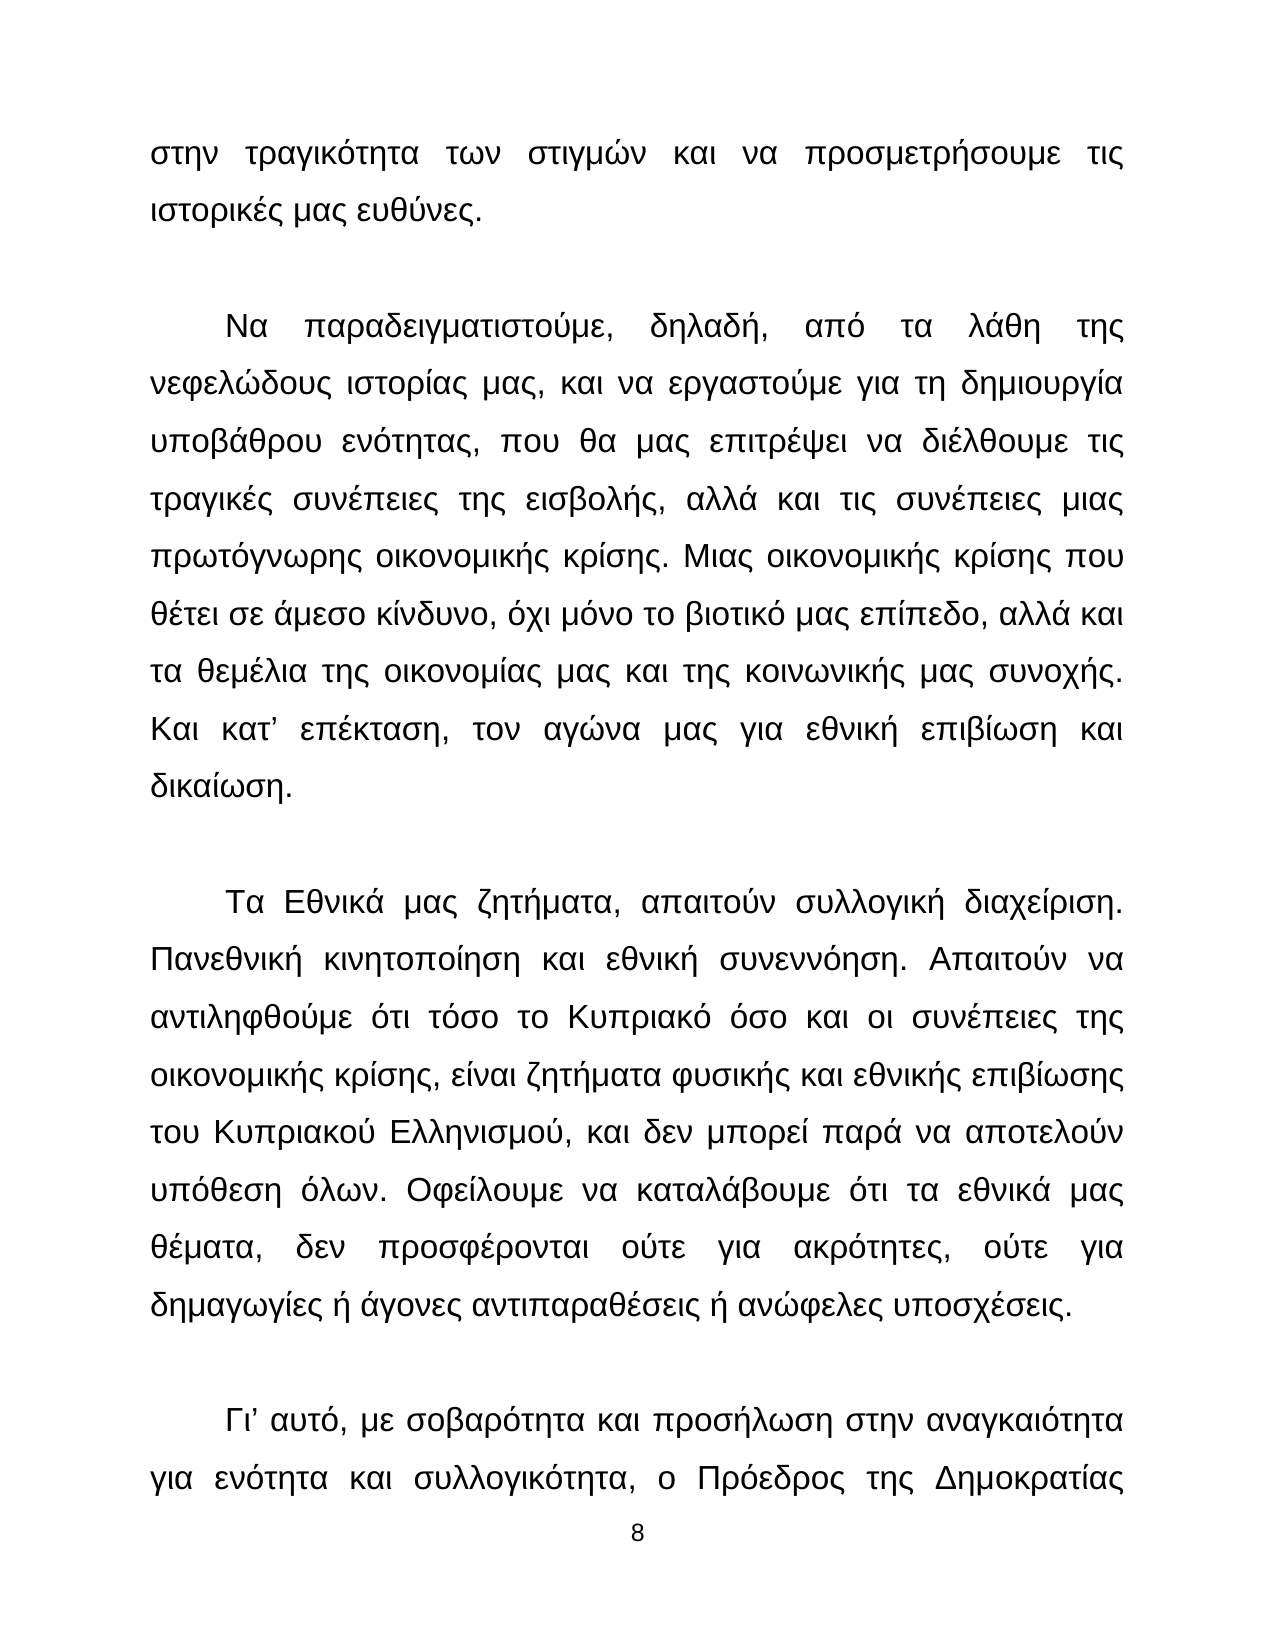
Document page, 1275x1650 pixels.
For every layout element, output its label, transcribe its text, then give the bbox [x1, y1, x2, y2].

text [150, 1400, 1125, 1496]
text Τα Εθνικά μας ζητήματα, απαιτούν συλλογική διαχείριση. Πανεθνική κινητοποίηση και εθνική συνεννόηση. Απαιτούν να αντιληφθούμε ότι τόσο το Κυπριακό όσο και οι συνέπειες της οικονομικής κρίσης, είναι ζητήματα φυσικής και εθνικής επιβίωσης του Κυπριακού Ελληνισμού, και δεν μπορεί παρά να αποτελούν υπόθεση όλων. Οφείλουμε να καταλάβουμε ότι τα εθνικά μας θέματα, δεν προσφέρονται ούτε για ακρότητες, ούτε για δημαγωγίες ή άγονες αντιπαραθέσεις ή ανώφελες υποσχέσεις. [150, 882, 1125, 1323]
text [150, 133, 1125, 229]
text Να παραδειγματιστούμε, δηλαδή, από τα λάθη της νεφελώδους ιστορίας μας, και να εργαστούμε για τη δημιουργία υποβάθρου ενότητας, που θα μας επιτρέψει να διέλθουμε τις τραγικές συνέπειες της εισβολής, αλλά και τις συνέπειες μιας πρωτόγνωρης οικονομικής κρίσης. Μιας οικονομικής κρίσης που θέτει σε άμεσο κίνδυνο, όχι μόνο το βιοτικό μας επίπεδο, αλλά και τα θεμέλια της οικονομίας μας και της κοινωνικής μας συνοχής. Και κατ’ επέκταση, τον αγώνα μας για εθνική επιβίωση και δικαίωση. [150, 306, 1125, 805]
